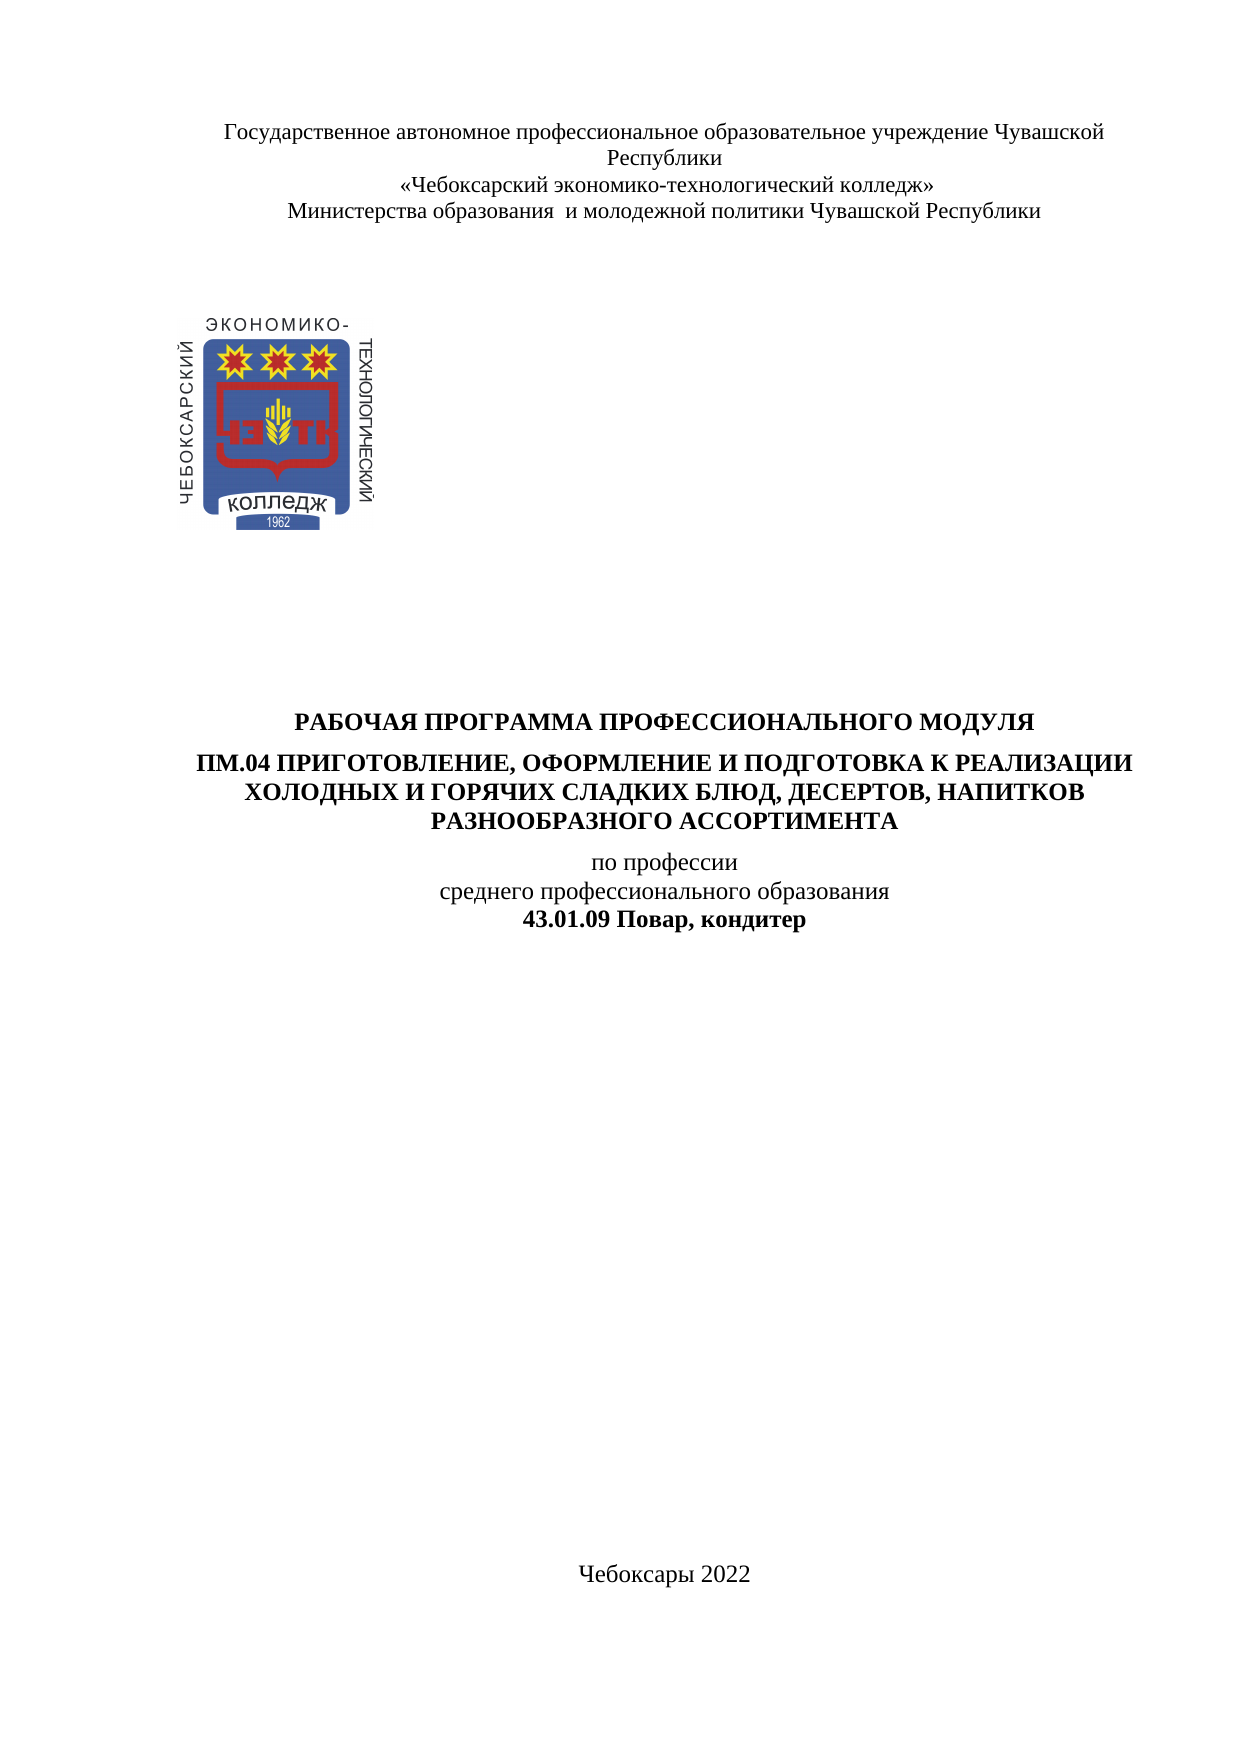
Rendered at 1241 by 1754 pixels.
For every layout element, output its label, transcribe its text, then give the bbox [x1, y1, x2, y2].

text среднего профессионального образования [177, 876, 1152, 904]
text Государственное автономное профессиональное образовательное учреждение Чувашской Республики [177, 118, 1152, 171]
text ПМ.04 ПРИГОТОВЛЕНИЕ, ОФОРМЛЕНИЕ И ПОДГОТОВКА К РЕАЛИЗАЦИИ ХОЛОДНЫХ И ГОРЯЧИХ СЛАДКИХ БЛЮД, ДЕСЕРТОВ, НАПИТКОВ РАЗНООБРАЗНОГО АССОРТИМЕНТА [177, 748, 1152, 834]
text Министерства образования и молодежной политики Чувашской Республики [177, 197, 1152, 223]
picture [177, 318, 374, 530]
text РАБОЧАЯ ПРОГРАММА ПРОФЕССИОНАЛЬНОГО МОДУЛЯ [177, 707, 1152, 736]
text 43.01.09 Повар, кондитер [177, 904, 1152, 933]
text «Чебоксарский экономико-технологический колледж» [177, 171, 1152, 197]
text по профессии [177, 847, 1152, 876]
text Чебоксары 2022 [177, 1559, 1152, 1588]
